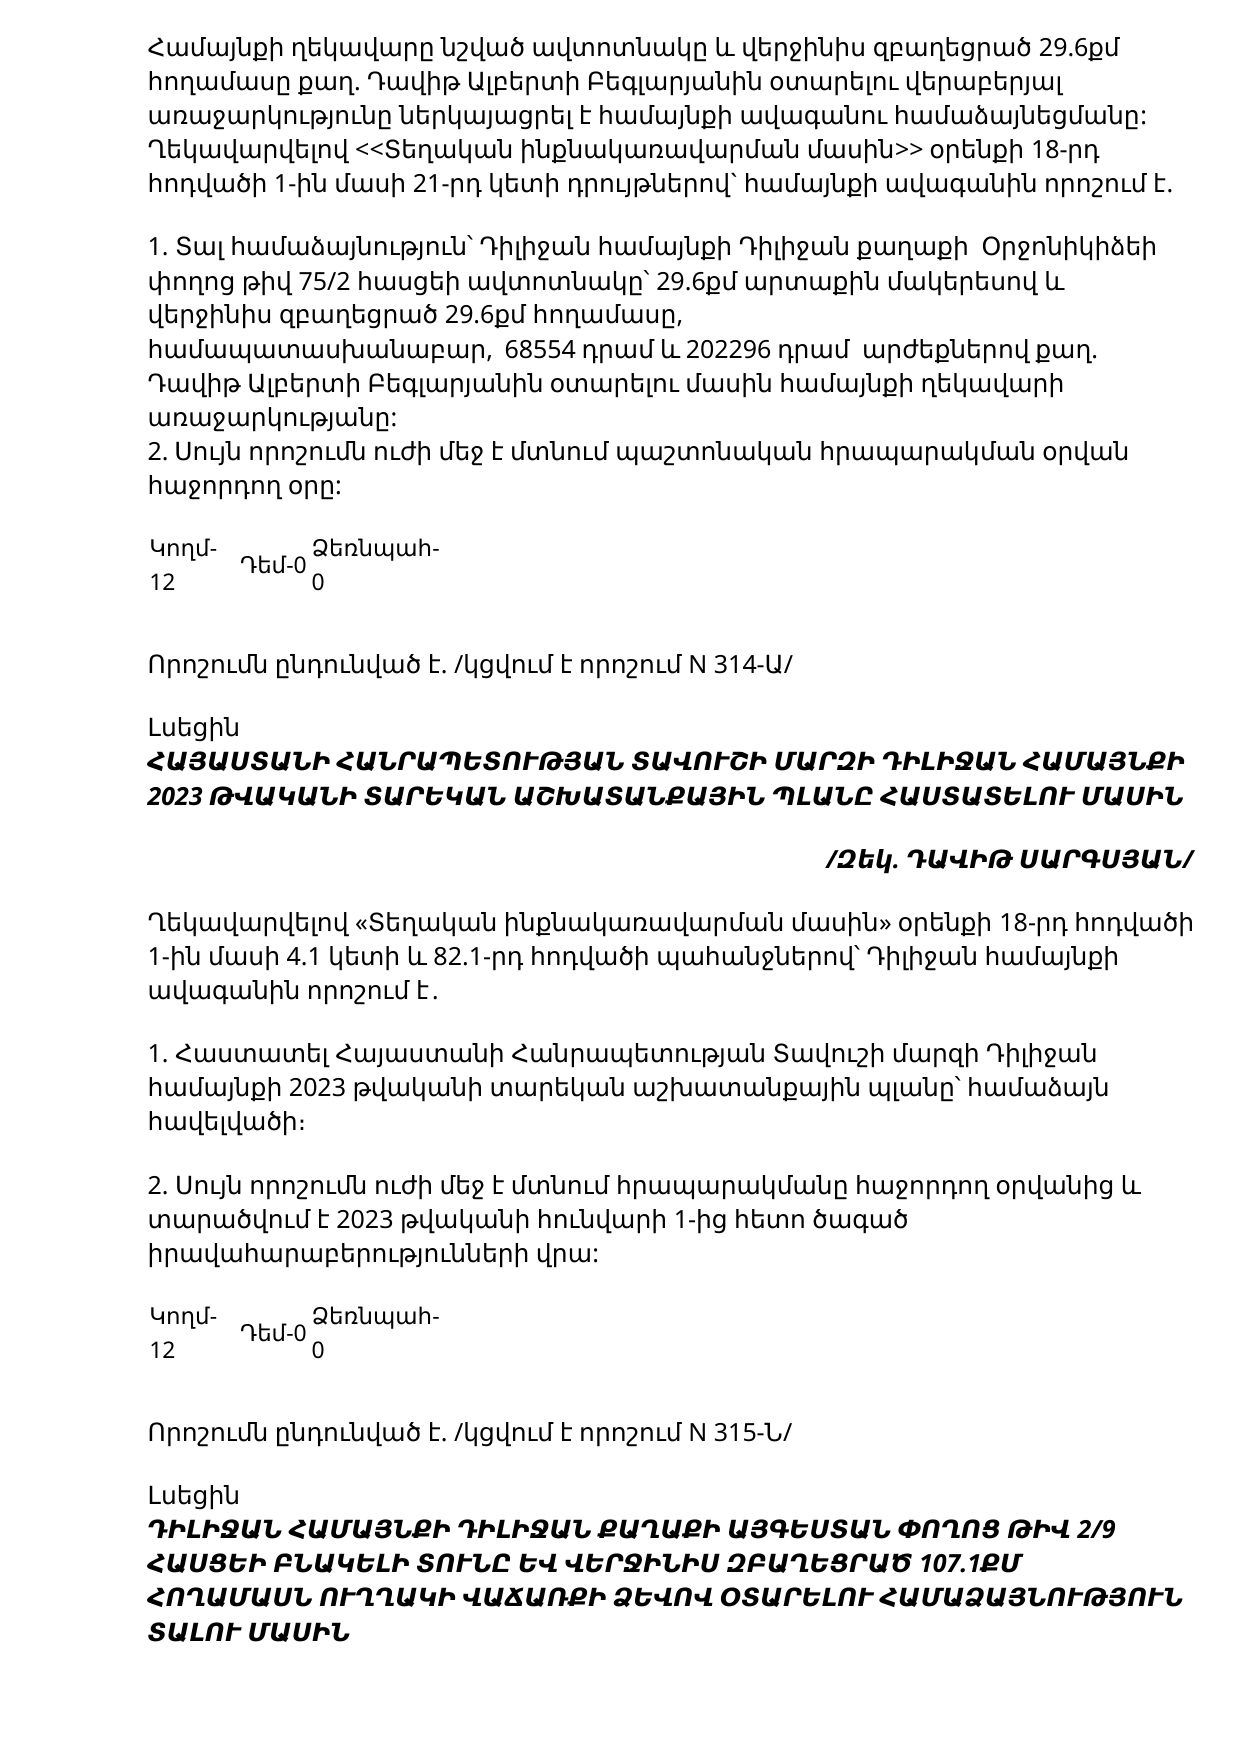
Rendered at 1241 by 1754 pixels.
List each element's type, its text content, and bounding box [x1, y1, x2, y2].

text Ղեկավարվելով «Տեղական ինքնակառավարման մասին» օրենքի 18-րդ հոդվածի 1-ին մասի 4.1 կետի և 82.1-րդ հոդվածի պահանջներով՝ Դիլիջան համայնքի ավագանին որոշում է․ [147, 904, 1196, 1007]
table_header Ձեռնպահ-0 [310, 1299, 443, 1386]
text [147, 29, 1196, 200]
table_header Կողմ-12 [148, 531, 238, 618]
text 1. Հաստատել Հայաստանի Հանրապետության Տավուշի մարզի Դիլիջան համայնքի 2023 թվականի տարեկան աշխատանքային պլանը՝ համաձայն հավելվածի։ [147, 1036, 1196, 1138]
text Լսեցին ՀԱՅԱՍՏԱՆԻ ՀԱՆՐԱՊԵՏՈՒԹՅԱՆ ՏԱՎՈՒՇԻ ՄԱՐԶԻ ԴԻԼԻՋԱՆ ՀԱՄԱՅՆՔԻ 2023 ԹՎԱԿԱՆԻ ՏԱՐԵԿԱՆ ԱՇԽԱՏԱՆՔԱՅԻՆ ՊԼԱՆԸ ՀԱՍՏԱՏԵԼՈՒ ՄԱՍԻՆ [147, 710, 1196, 812]
table_header Դեմ-0 [238, 531, 310, 618]
text Լսեցին ԴԻԼԻՋԱՆ ՀԱՄԱՅՆՔԻ ԴԻԼԻՋԱՆ ՔԱՂԱՔԻ ԱՅԳԵՍՏԱՆ ՓՈՂՈՑ ԹԻՎ 2/9 ՀԱՍՑԵԻ ԲՆԱԿԵԼԻ ՏՈՒՆԸ ԵՎ ՎԵՐՋԻՆԻՍ ԶԲԱՂԵՑՐԱԾ 107.1ՔՄ ՀՈՂԱՄԱՍՆ ՈՒՂՂԱԿԻ ՎԱՃԱՌՔԻ ՁԵՎՈՎ ՕՏԱՐԵԼՈՒ ՀԱՄԱՁԱՅՆՈՒԹՅՈՒՆ ՏԱԼՈՒ ՄԱՍԻՆ [147, 1478, 1196, 1648]
table_header Կողմ-12 [148, 1299, 238, 1386]
table_header Դեմ-0 [238, 1299, 310, 1386]
text /Զեկ. ԴԱՎԻԹ ՍԱՐԳՍՅԱՆ/ [147, 841, 1196, 875]
text Որոշումն ընդունված է. /կցվում է որոշում N 314-Ա/ [147, 647, 1196, 681]
text 2. Սույն որոշումն ուժի մեջ է մտնում հրապարակմանը հաջորդող օրվանից և տարածվում է 2023 թվականի հունվարի 1-ից հետո ծագած իրավահարաբերությունների վրա: [147, 1167, 1196, 1269]
text Որոշումն ընդունված է. /կցվում է որոշում N 315-Ն/ [147, 1415, 1196, 1449]
text 1. Տալ համաձայնություն՝ Դիլիջան համայնքի Դիլիջան քաղաքի Օրջոնիկիձեի փողոց թիվ 75/2 հասցեի ավտոտնակը՝ 29.6քմ արտաքին մակերեսով և վերջինիս զբաղեցրած 29.6քմ հողամասը, համապատասխանաբար, 68554 դրամ և 202296 դրամ արժեքներով քաղ. Դավիթ Ալբերտի Բեգլարյանին օտարելու մասին համայնքի ղեկավարի առաջարկությանը: 2. Սույն որոշումն ուժի մեջ է մտնում պաշտոնական հրապարակման օրվան հաջորդող օրը: [147, 229, 1196, 502]
table_header Ձեռնպահ-0 [310, 531, 443, 618]
